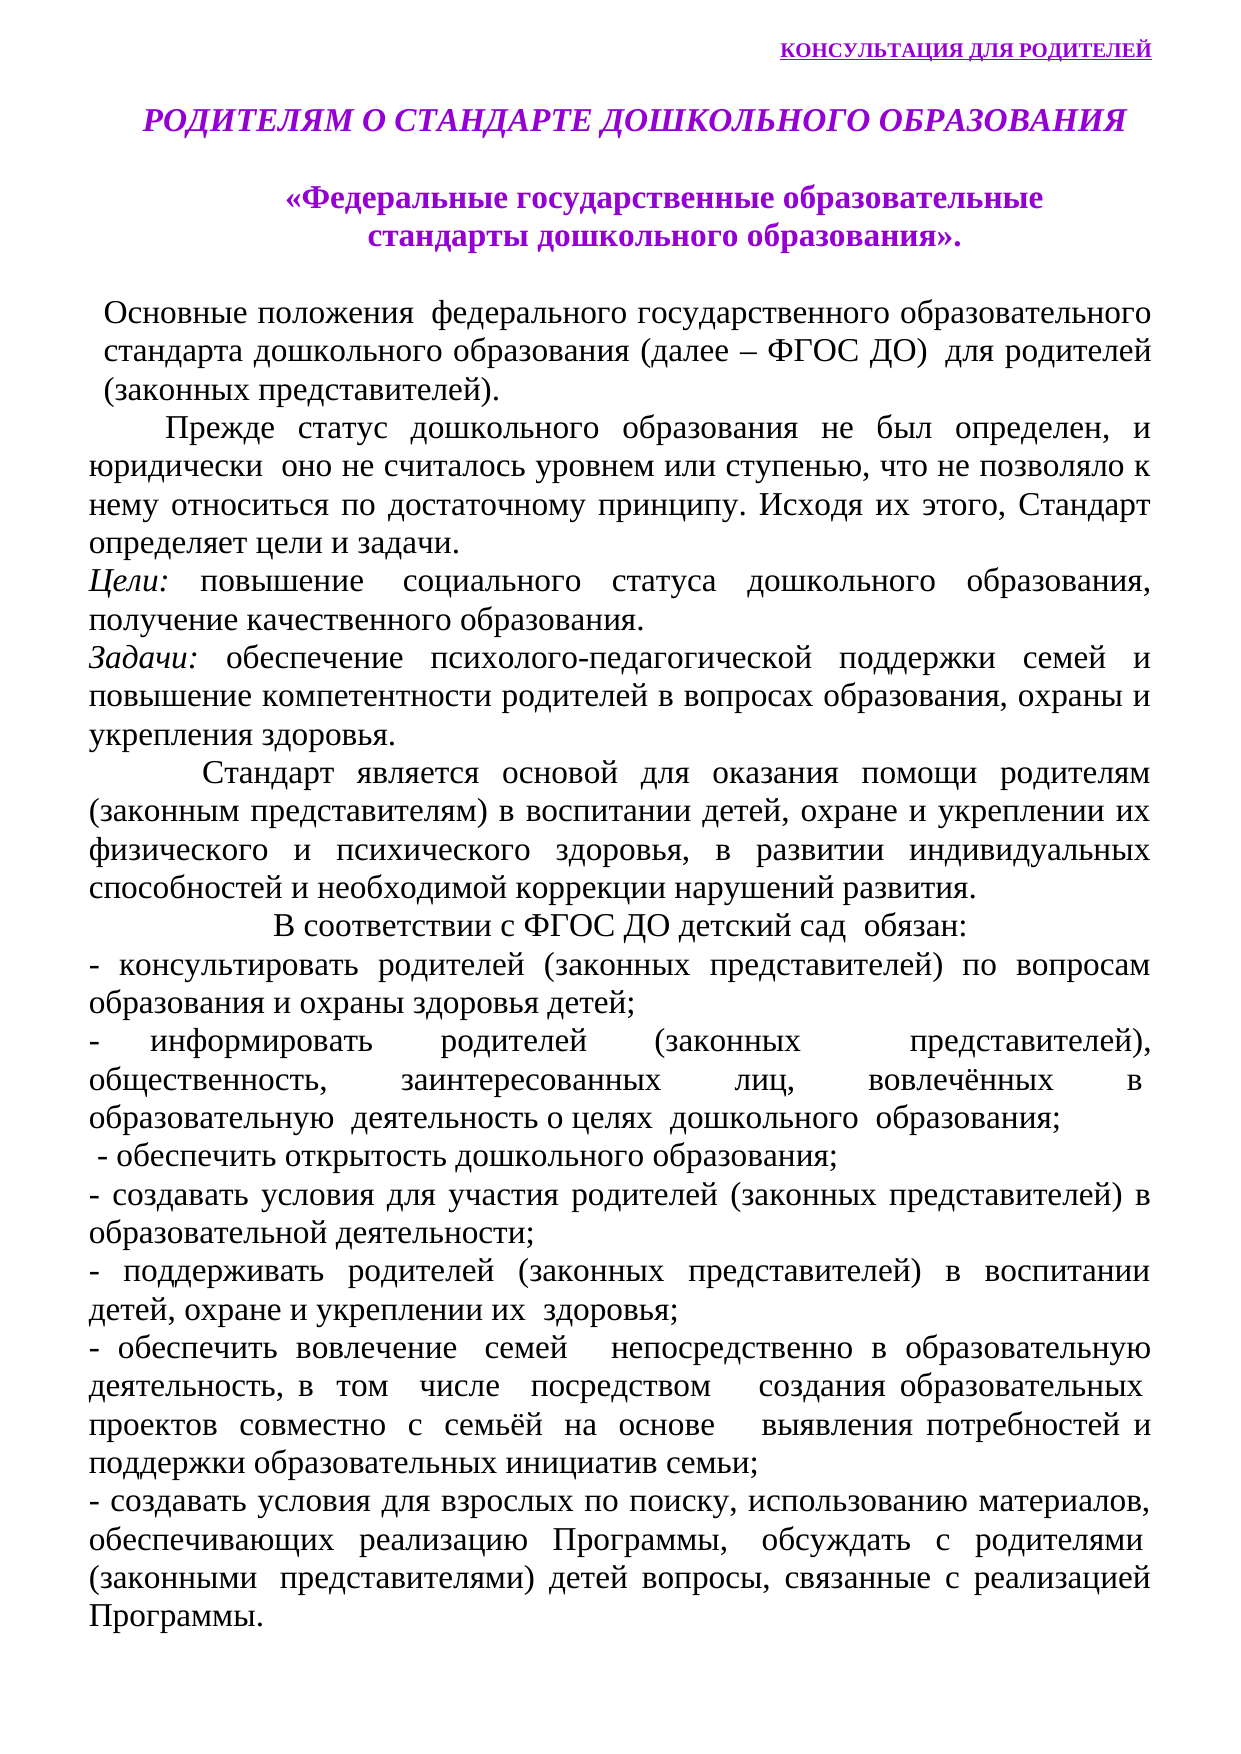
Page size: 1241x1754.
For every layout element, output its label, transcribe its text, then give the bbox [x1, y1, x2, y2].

text КОНСУЛЬТАЦИЯ ДЛЯ РОДИТЕЛЕЙ [177, 38, 1152, 62]
text «Федеральные государственные образовательные стандарты дошкольного образования». [177, 177, 1152, 254]
text В соответствии с ФГОС ДО детский сад обязан: [88, 906, 1152, 944]
text - поддерживать родителей (законных представителей) в воспитании детей, охране и укреплении их здоровья; [88, 1251, 1152, 1327]
text - создавать условия для взрослых по поиску, использованию материалов, обеспечивающих реализацию Программы, обсуждать с родителями (законными представителями) детей вопросы, связанные с реализацией Программы. [88, 1481, 1152, 1634]
text Цели: повышение социального статуса дошкольного образования, получение качественного образования. [88, 561, 1152, 637]
text - обеспечить вовлечение семей непосредственно в образовательную деятельность, в том числе посредством создания образовательных проектов совместно с семьёй на основе выявления потребностей и поддержки образовательных инициатив семьи; [88, 1327, 1152, 1481]
text Задачи: обеспечение психолого-педагогической поддержки семей и повышение компетентности родителей в вопросах образования, охраны и укрепления здоровья. [88, 637, 1152, 752]
text - обеспечить открытость дошкольного образования; [88, 1136, 1152, 1174]
text - информировать родителей (законных представителей), общественность, заинтересованных лиц, вовлечённых в образовательную деятельность о целях дошкольного образования; [88, 1021, 1152, 1136]
text РОДИТЕЛЯМ О СТАНДАРТЕ ДОШКОЛЬНОГО ОБРАЗОВАНИЯ [118, 101, 1152, 139]
text Основные положения федерального государственного образовательного стандарта дошкольного образования (далее – ФГОС ДО) для родителей (законных представителей). [103, 292, 1152, 407]
text Стандарт является основой для оказания помощи родителям (законным представителям) в воспитании детей, охране и укреплении их физического и психического здоровья, в развитии индивидуальных способностей и необходимой коррекции нарушений развития. [88, 752, 1152, 906]
text Прежде статус дошкольного образования не был определен, и юридически оно не считалось уровнем или ступенью, что не позволяло к нему относиться по достаточному принципу. Исходя их этого, Стандарт определяет цели и задачи. [88, 407, 1152, 561]
text - создавать условия для участия родителей (законных представителей) в образовательной деятельности; [88, 1174, 1152, 1251]
text - консультировать родителей (законных представителей) по вопросам образования и охраны здоровья детей; [88, 944, 1152, 1021]
